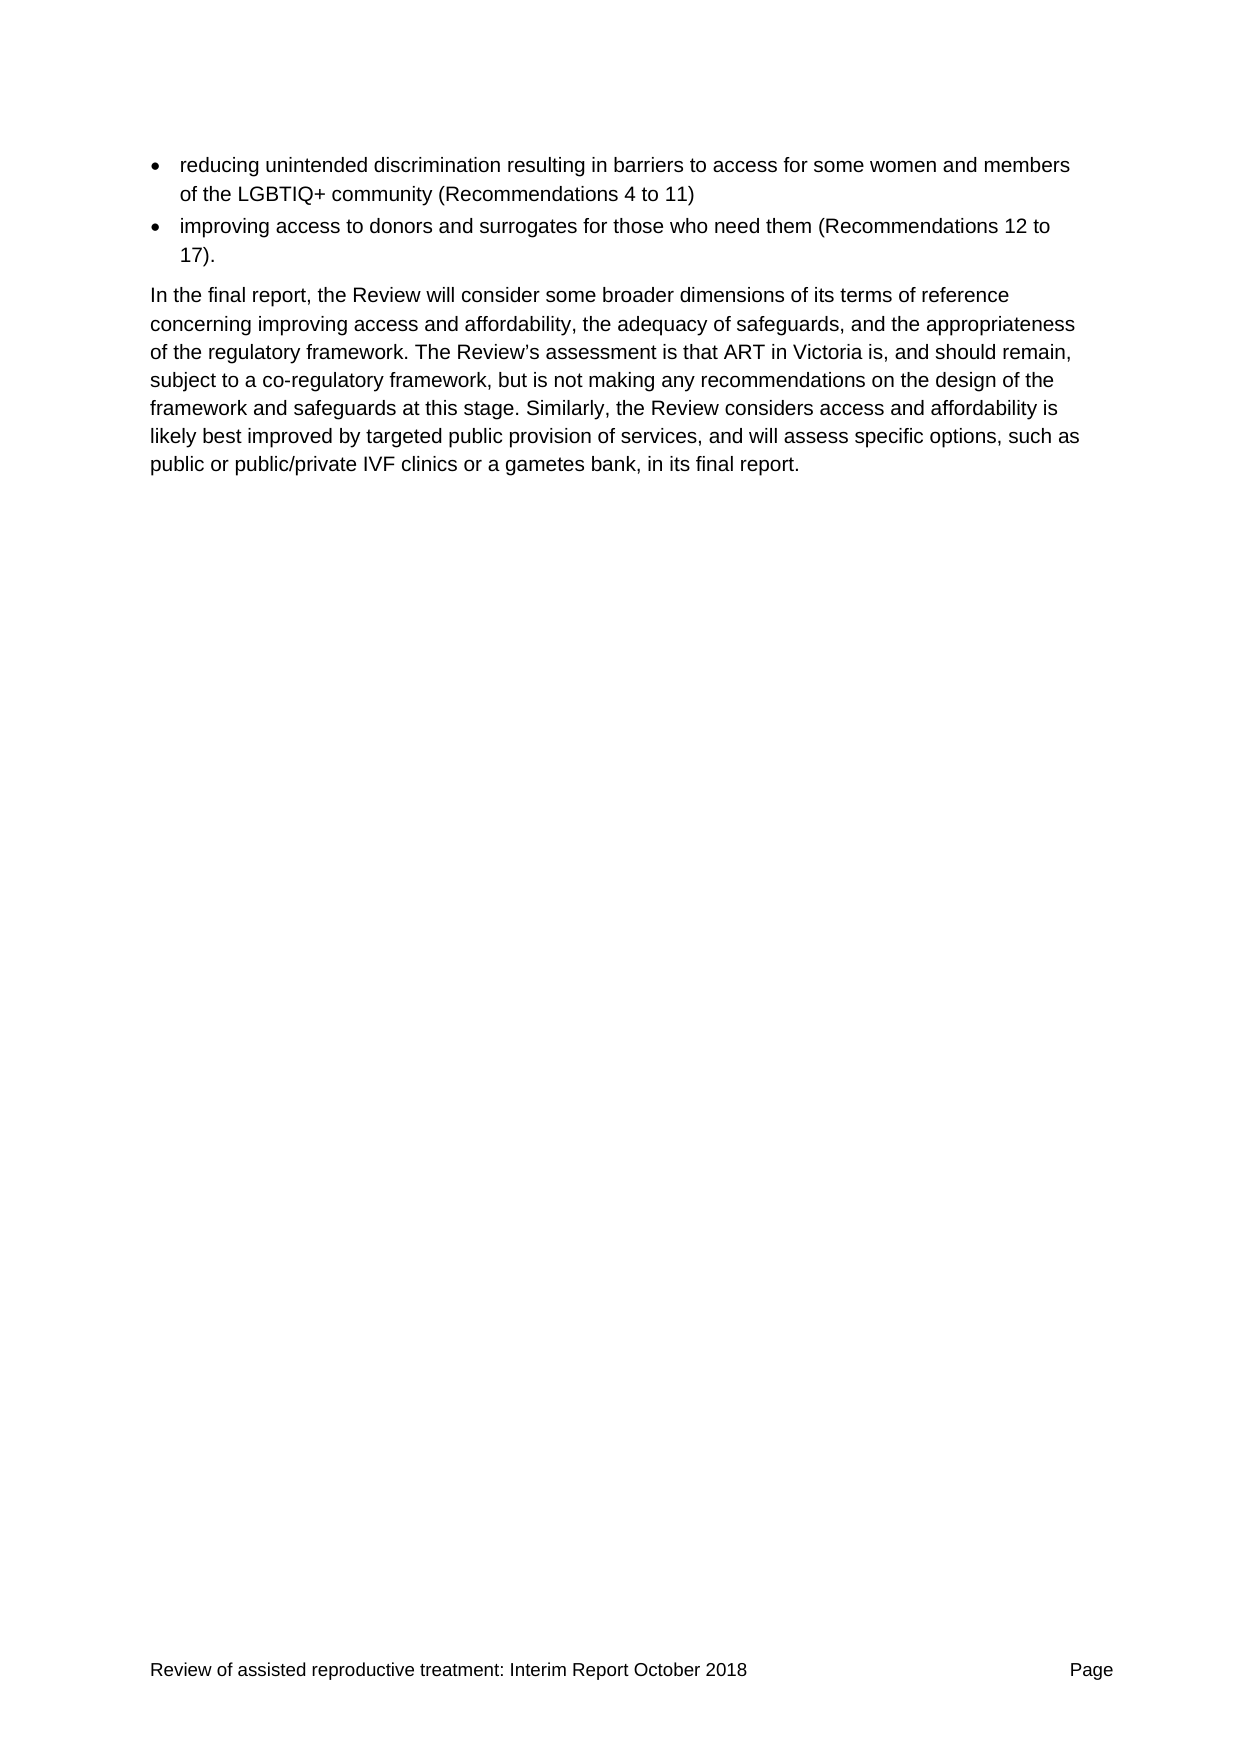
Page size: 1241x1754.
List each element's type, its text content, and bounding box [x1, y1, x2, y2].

text In the final report, the Review will consider some broader dimensions of its terms of reference concerning improving access and affordability, the adequacy of safeguards, and the appropriateness of the regulatory framework. The Review’s assessment is that ART in Victoria is, and should remain, subject to a co-regulatory framework, but is not making any recommendations on the design of the framework and safeguards at this stage. Similarly, the Review considers access and affordability is likely best improved by targeted public provision of services, and will assess specific options, such as public or public/private IVF clinics or a gametes bank, in its final report. [150, 279, 1090, 476]
text reducing unintended discrimination resulting in barriers to access for some women and members of the LGBTIQ+ community (Recommendations 4 to 11) [150, 150, 1090, 206]
text improving access to donors and surrogates for those who need them (Recommendations 12 to 17). [150, 210, 1090, 267]
